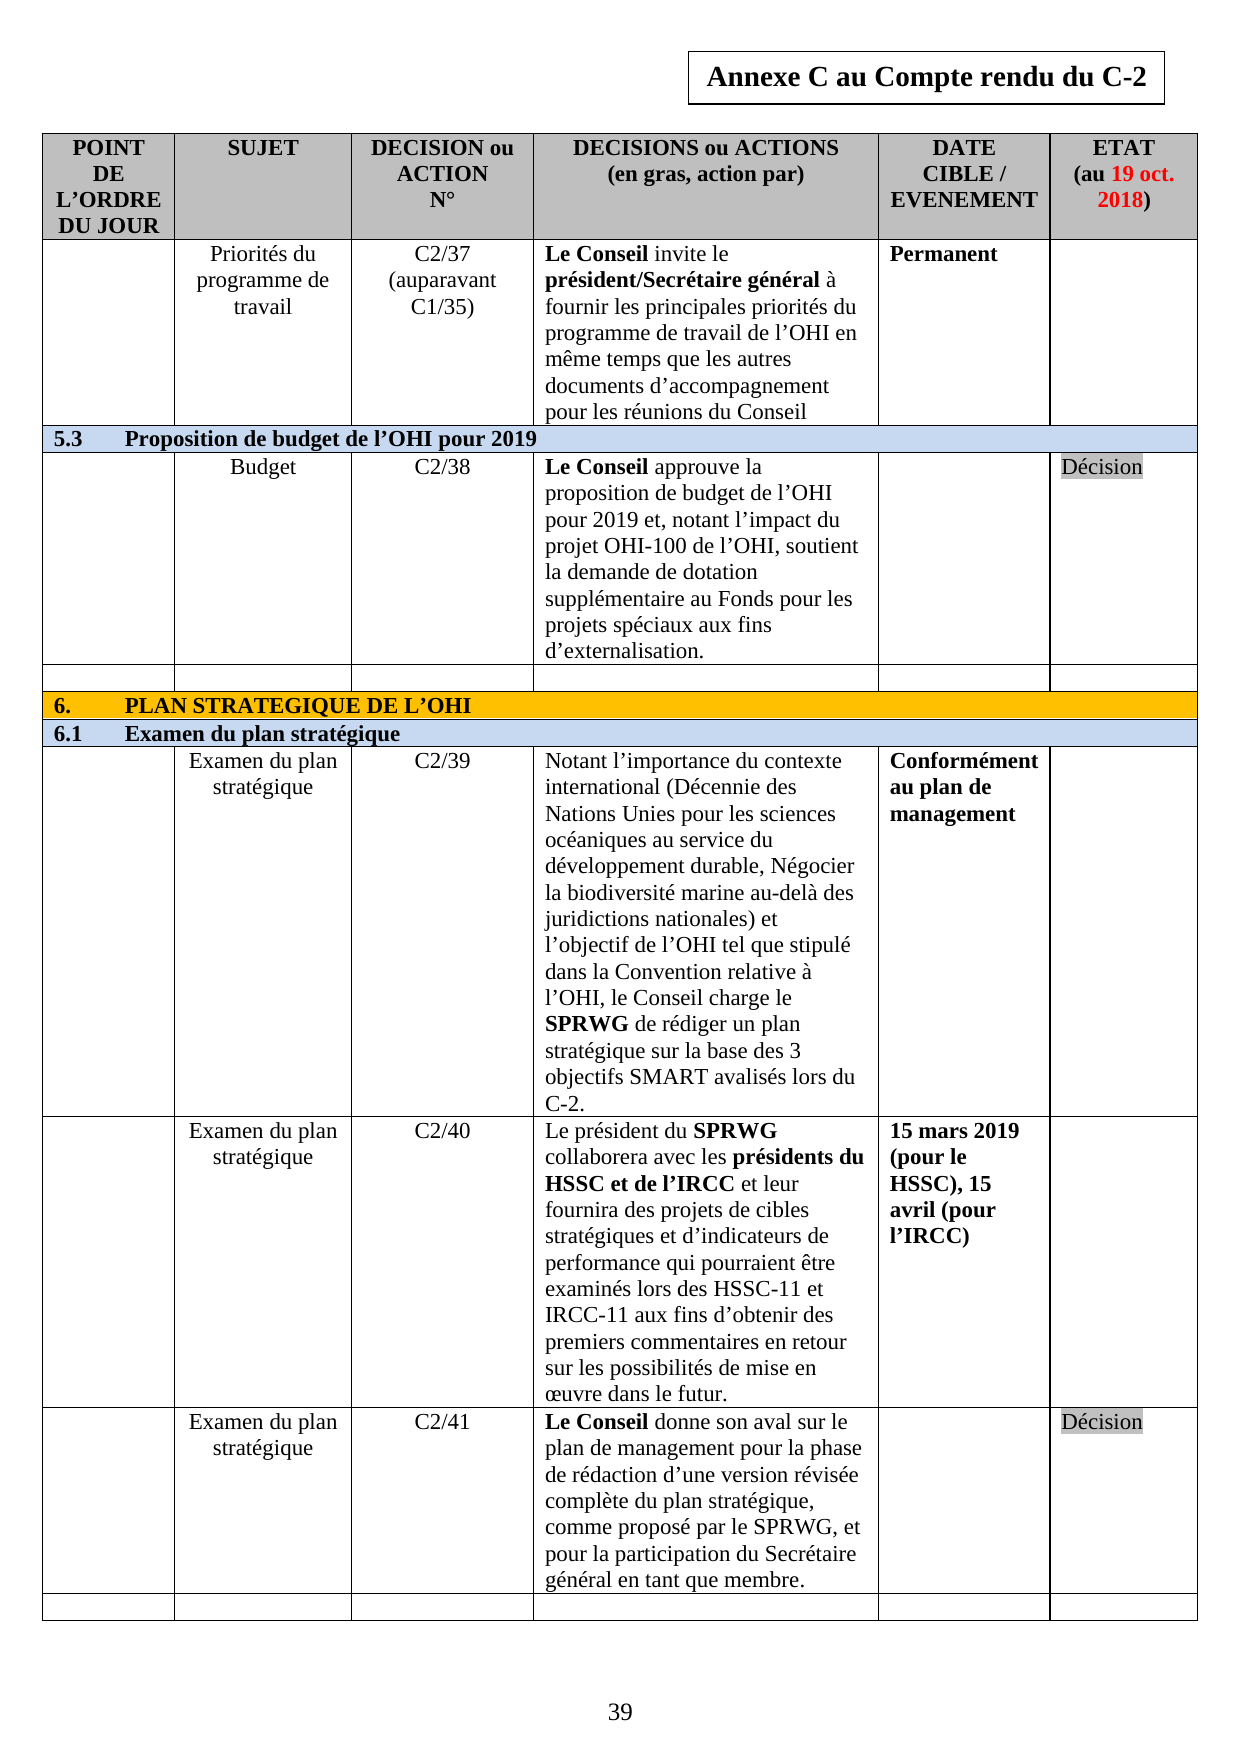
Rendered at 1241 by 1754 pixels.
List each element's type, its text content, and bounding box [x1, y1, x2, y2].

table_cell 5.3 Proposition de budget de l’OHI pour 2019 [43, 426, 1197, 452]
table_cell Permanent [879, 240, 1049, 424]
table_cell [879, 1408, 1049, 1592]
table_cell [175, 665, 351, 691]
table_cell [1051, 1594, 1197, 1620]
table_cell [534, 1594, 878, 1620]
table_cell Décision [1051, 453, 1197, 664]
table_cell [352, 1594, 533, 1620]
table_cell [1051, 240, 1197, 424]
table_cell [1051, 665, 1197, 691]
table_cell [175, 1594, 351, 1620]
table_cell [879, 1594, 1049, 1620]
table_header DECISIONS ou ACTIONS (en gras, action par) [534, 134, 878, 239]
table_header DECISION ou ACTION N° [352, 134, 533, 239]
table_cell Examen du plan stratégique [175, 747, 351, 1116]
table_header DATE CIBLE / EVENEMENT [879, 134, 1049, 239]
table_header POINT DE L’ORDRE DU JOUR [43, 134, 174, 239]
table_cell C2/41 [352, 1408, 533, 1592]
table_cell 6. plan STRATEGIQUE DE L’OHI [43, 692, 1197, 718]
table_cell Examen du plan stratégique [175, 1408, 351, 1592]
table_cell Conformément au plan de management [879, 747, 1049, 1116]
table_cell [879, 453, 1049, 664]
table_cell [43, 240, 174, 424]
table_cell 15 mars 2019 (pour le HSSC), 15 avril (pour l’IRCC) [879, 1117, 1049, 1407]
table_cell Le Conseil invite le président/Secrétaire général à fournir les principales priorités du programme de travail de l’OHI en même temps que les autres documents d’accompagnement pour les réunions du Conseil [534, 240, 878, 424]
table_cell C2/38 [352, 453, 533, 664]
table_header ETAT (au 19 oct. 2018) [1051, 134, 1197, 239]
table_cell Le président du SPRWG collaborera avec les présidents du HSSC et de l’IRCC et leur fournira des projets de cibles stratégiques et d’indicateurs de performance qui pourraient être examinés lors des HSSC-11 et IRCC-11 aux fins d’obtenir des premiers commentaires en retour sur les possibilités de mise en œuvre dans le futur. [534, 1117, 878, 1407]
table_cell [43, 1408, 174, 1592]
table_cell Notant l’importance du contexte international (Décennie des Nations Unies pour les sciences océaniques au service du développement durable, Négocier la biodiversité marine au-delà des juridictions nationales) et l’objectif de l’OHI tel que stipulé dans la Convention relative à l’OHI, le Conseil charge le SPRWG de rédiger un plan stratégique sur la base des 3 objectifs SMART avalisés lors du C-2. [534, 747, 878, 1116]
table_header SUJET [175, 134, 351, 239]
table_cell Budget [175, 453, 351, 664]
table_cell [879, 665, 1049, 691]
table_cell Le Conseil approuve la proposition de budget de l’OHI pour 2019 et, notant l’impact du projet OHI-100 de l’OHI, soutient la demande de dotation supplémentaire au Fonds pour les projets spéciaux aux fins d’externalisation. [534, 453, 878, 664]
table_cell 6.1 Examen du plan stratégique [43, 720, 1197, 746]
table_cell [1051, 747, 1197, 1116]
table_cell [43, 747, 174, 1116]
table_cell C2/40 [352, 1117, 533, 1407]
table_cell [43, 453, 174, 664]
table_cell [352, 665, 533, 691]
table_cell C2/37 (auparavant C1/35) [352, 240, 533, 424]
table_cell [43, 1117, 174, 1407]
table_cell Priorités du programme de travail [175, 240, 351, 424]
table_cell Décision [1051, 1408, 1197, 1592]
table_cell [43, 665, 174, 691]
table_cell [1051, 1117, 1197, 1407]
table_cell [43, 1594, 174, 1620]
table_cell [534, 665, 878, 691]
table_cell C2/39 [352, 747, 533, 1116]
table_cell Le Conseil donne son aval sur le plan de management pour la phase de rédaction d’une version révisée complète du plan stratégique, comme proposé par le SPRWG, et pour la participation du Secrétaire général en tant que membre. [534, 1408, 878, 1592]
table_cell Examen du plan stratégique [175, 1117, 351, 1407]
